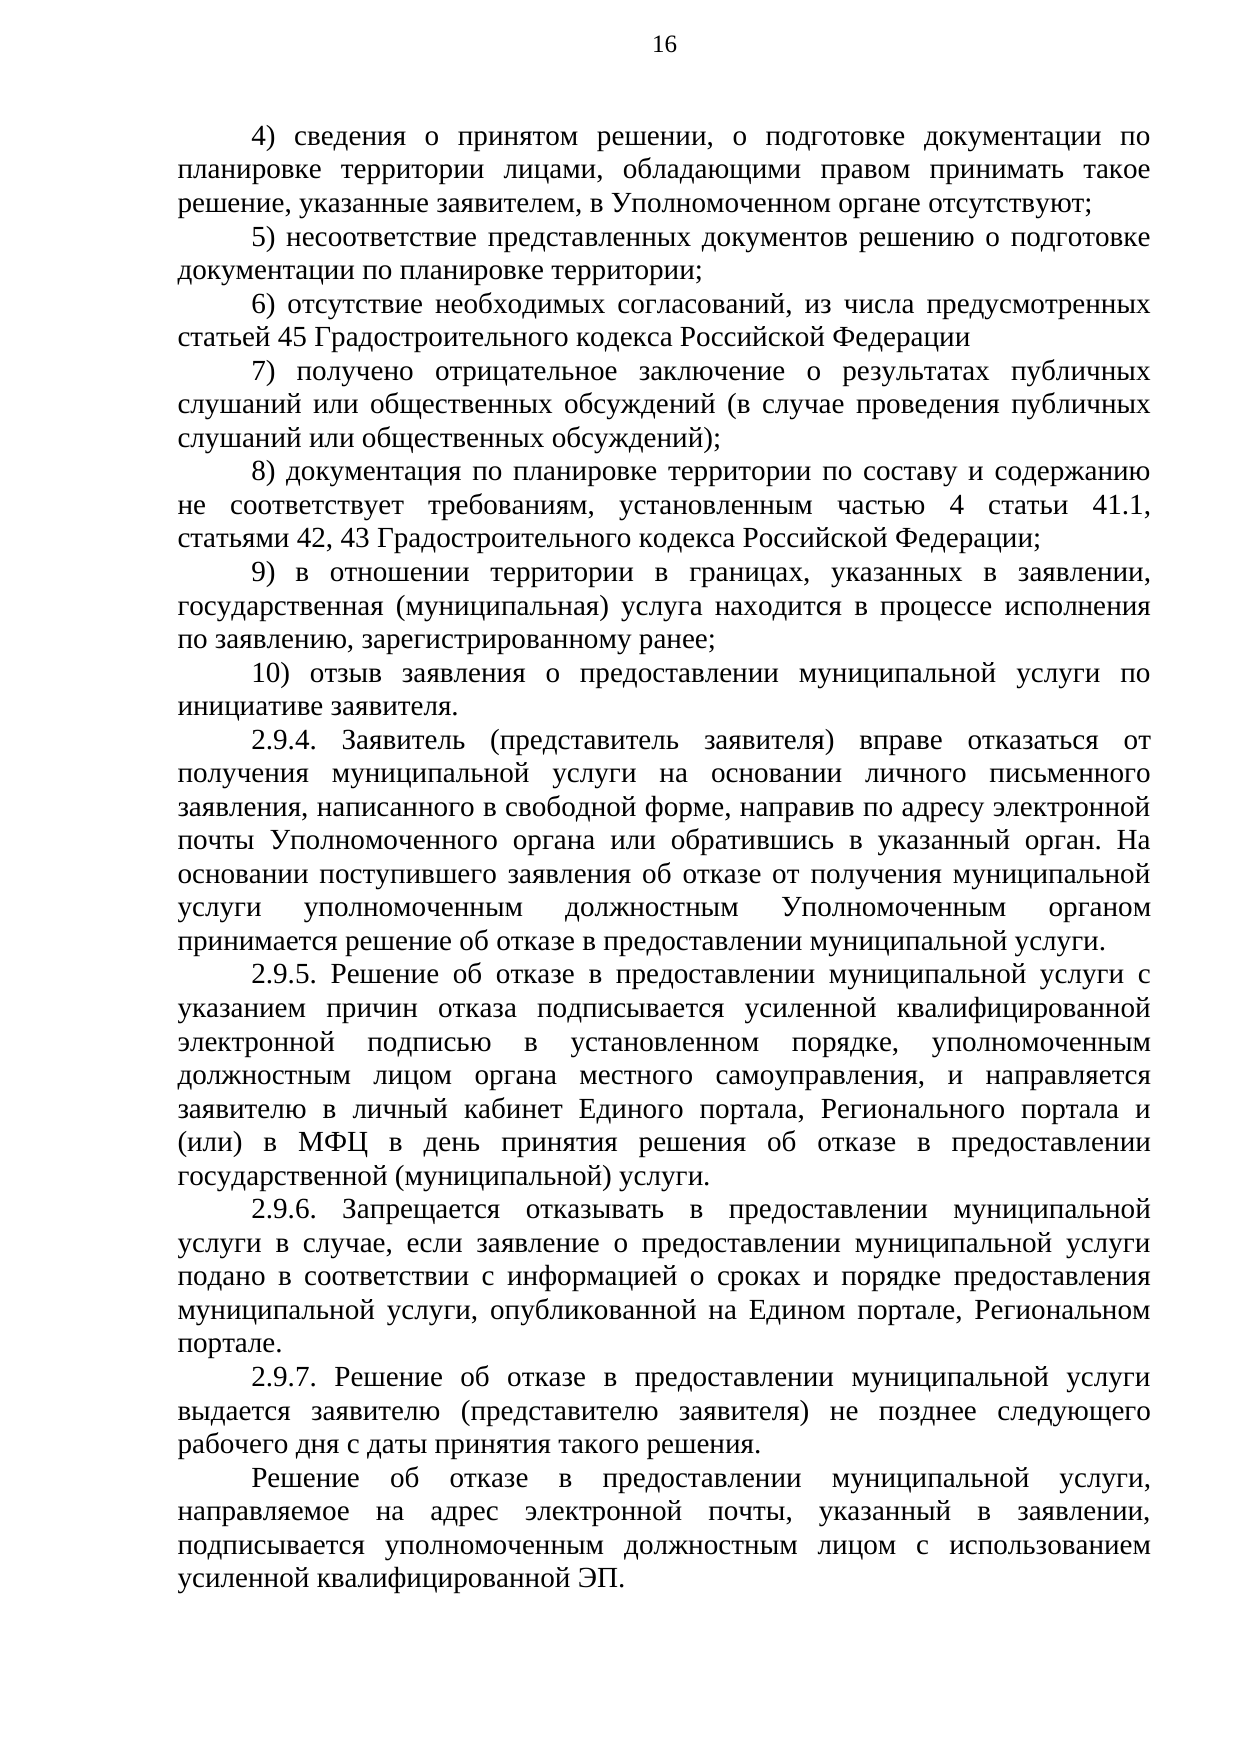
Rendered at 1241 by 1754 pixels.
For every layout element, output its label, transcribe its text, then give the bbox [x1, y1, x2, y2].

text 4) сведения о принятом решении, о подготовке документации по планировке территории лицами, обладающими правом принимать такое решение, указанные заявителем, в Уполномоченном органе отсутствуют; [177, 118, 1152, 219]
text 6) отсутствие необходимых согласований, из числа предусмотренных статьей 45 Градостроительного кодекса Российской Федерации [177, 286, 1152, 353]
text 7) получено отрицательное заключение о результатах публичных слушаний или общественных обсуждений (в случае проведения публичных слушаний или общественных обсуждений); [177, 353, 1152, 453]
text 2.9.6. Запрещается отказывать в предоставлении муниципальной услуги в случае, если заявление о предоставлении муниципальной услуги подано в соответствии с информацией о сроках и порядке предоставления муниципальной услуги, опубликованной на Едином портале, Региональном портале. [177, 1191, 1152, 1359]
text 5) несоответствие представленных документов решению о подготовке документации по планировке территории; [177, 219, 1152, 286]
text 2.9.7. Решение об отказе в предоставлении муниципальной услуги выдается заявителю (представителю заявителя) не позднее следующего рабочего дня с даты принятия такого решения. [177, 1359, 1152, 1460]
text 10) отзыв заявления о предоставлении муниципальной услуги по инициативе заявителя. [177, 655, 1152, 722]
text 2.9.5. Решение об отказе в предоставлении муниципальной услуги с указанием причин отказа подписывается усиленной квалифицированной электронной подписью в установленном порядке, уполномоченным должностным лицом органа местного самоуправления, и направляется заявителю в личный кабинет Единого портала, Регионального портала и (или) в МФЦ в день принятия решения об отказе в предоставлении государственной (муниципальной) услуги. [177, 957, 1152, 1191]
text Решение об отказе в предоставлении муниципальной услуги, направляемое на адрес электронной почты, указанный в заявлении, подписывается уполномоченным должностным лицом с использованием усиленной квалифицированной ЭП. [177, 1460, 1152, 1594]
text 9) в отношении территории в границах, указанных в заявлении, государственная (муниципальная) услуга находится в процессе исполнения по заявлению, зарегистрированному ранее; [177, 554, 1152, 655]
text 8) документация по планировке территории по составу и содержанию не соответствует требованиям, установленным частью 4 статьи 41.1, статьями 42, 43 Градостроительного кодекса Российской Федерации; [177, 453, 1152, 554]
text 2.9.4. Заявитель (представитель заявителя) вправе отказаться от получения муниципальной услуги на основании личного письменного заявления, написанного в свободной форме, направив по адресу электронной почты Уполномоченного органа или обратившись в указанный орган. На основании поступившего заявления об отказе от получения муниципальной услуги уполномоченным должностным Уполномоченным органом принимается решение об отказе в предоставлении муниципальной услуги. [177, 722, 1152, 957]
